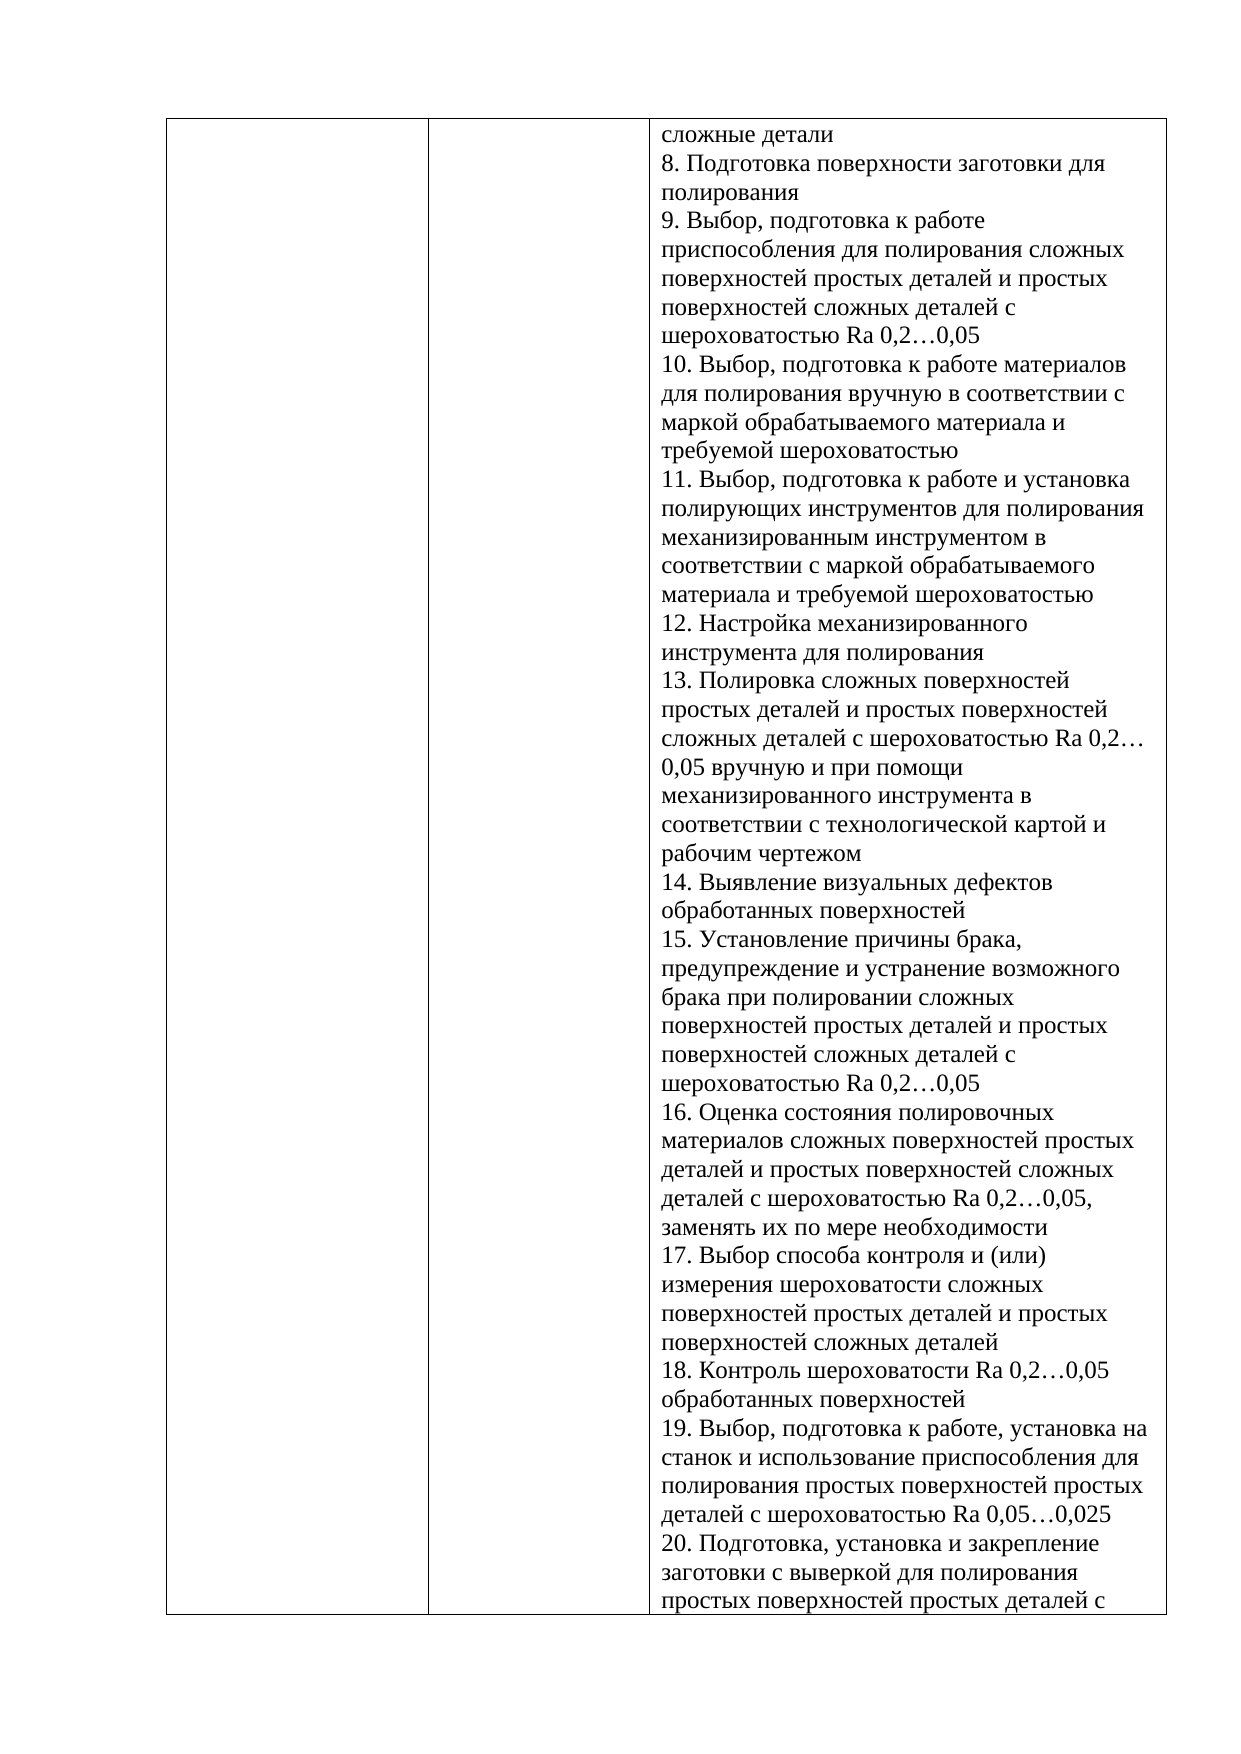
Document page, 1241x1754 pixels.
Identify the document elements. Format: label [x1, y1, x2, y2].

table_cell [650, 119, 1166, 1614]
